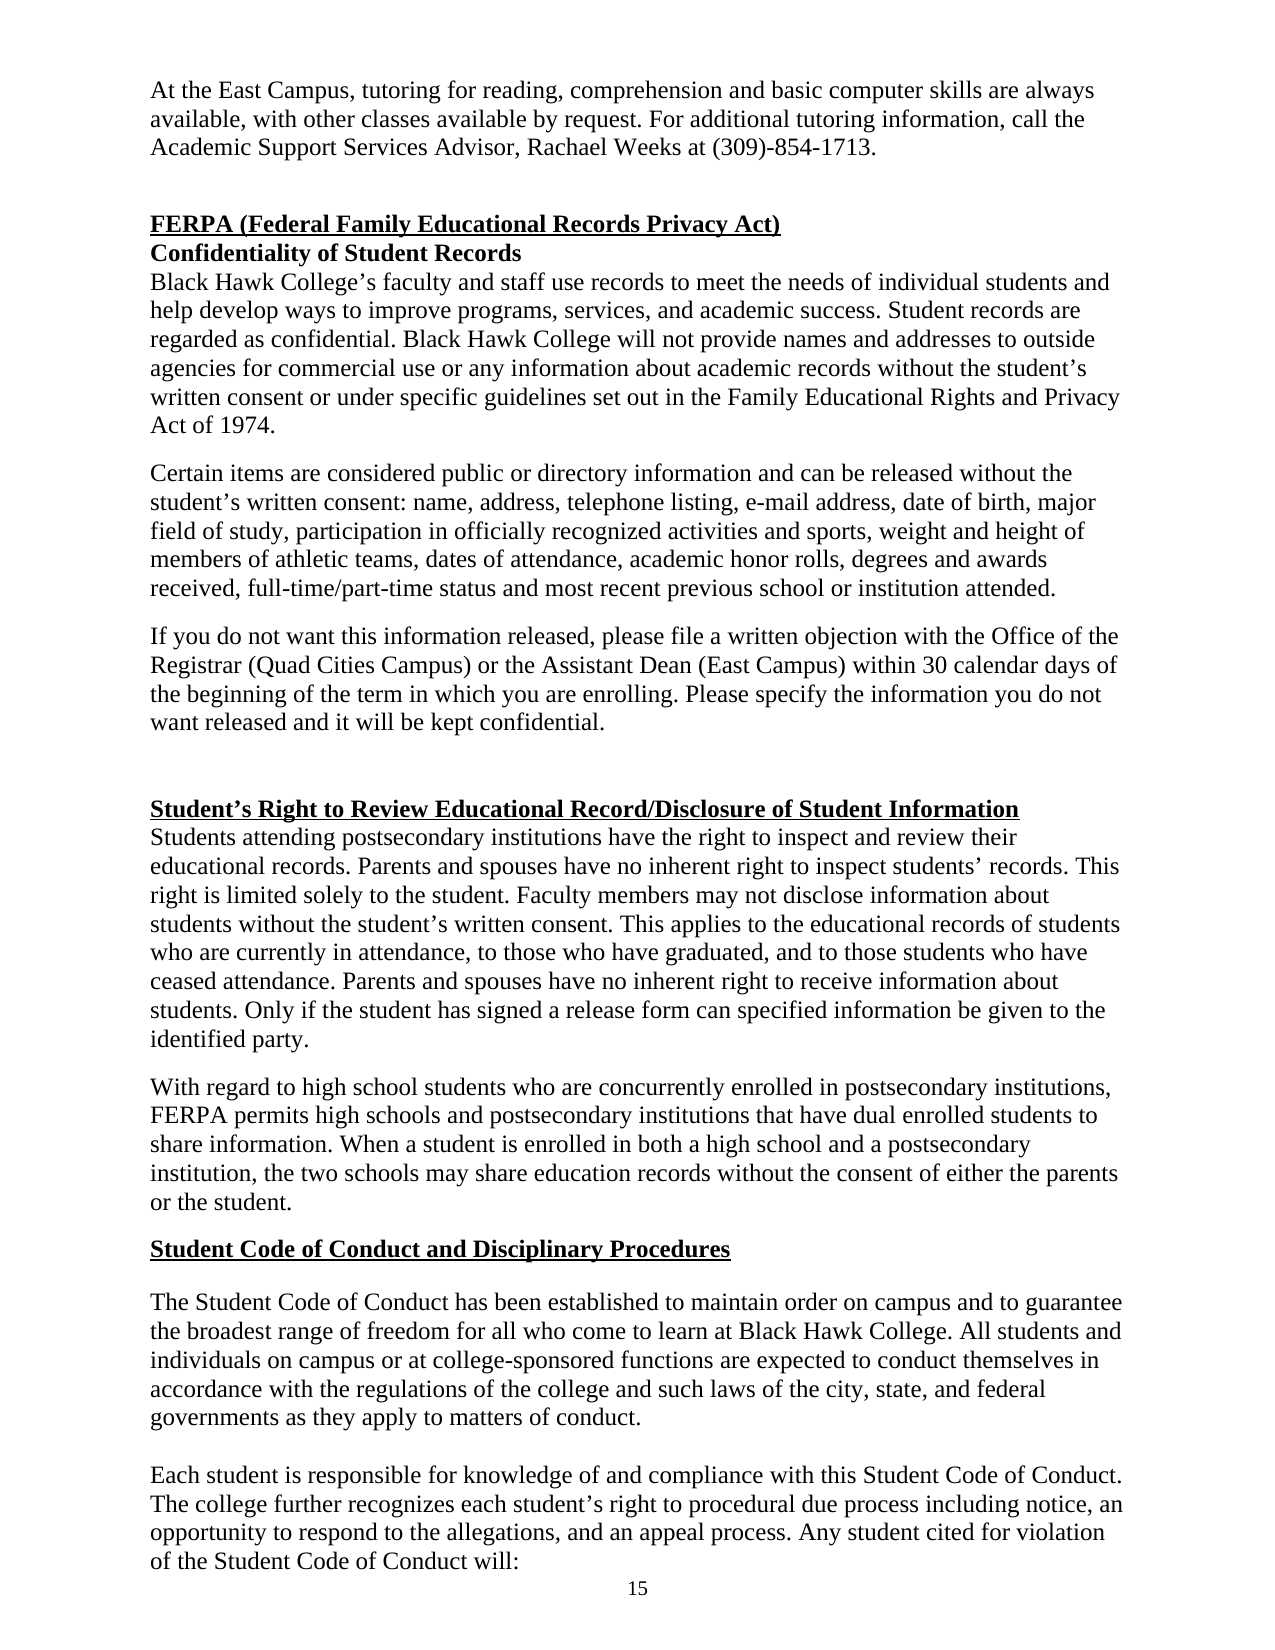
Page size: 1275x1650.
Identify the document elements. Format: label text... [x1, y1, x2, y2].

text Certain items are considered public or directory information and can be released without the student’s written consent: name, address, telephone listing, e-mail address, date of birth, major field of study, participation in officially recognized activities and sports, weight and height of members of athletic teams, dates of attendance, academic honor rolls, degrees and awards received, full-time/part-time status and most recent previous school or institution attended. [150, 458, 1125, 602]
subtitle Student’s Right to Review Educational Record/Disclosure of Student Information [150, 794, 1125, 822]
text With regard to high school students who are concurrently enrolled in postsecondary institutions, FERPA permits high schools and postsecondary institutions that have dual enrolled students to share information. When a student is enrolled in both a high school and a postsecondary institution, the two schools may share education records without the consent of either the parents or the student. [150, 1072, 1125, 1215]
text At the East Campus, tutoring for reading, comprehension and basic computer skills are always available, with other classes available by request. For additional tutoring information, call the Academic Support Services Advisor, Rachael Weeks at (309)-854-1713. [150, 75, 1125, 161]
text Confidentiality of Student Records [150, 238, 1125, 267]
subtitle Student Code of Conduct and Disciplinary Procedures [150, 1234, 1125, 1263]
text Black Hawk College’s faculty and staff use records to meet the needs of individual students and help develop ways to improve programs, services, and academic success. Student records are regarded as confidential. Black Hawk College will not provide names and addresses to outside agencies for commercial use or any information about academic records without the student’s written consent or under specific guidelines set out in the Family Educational Rights and Privacy Act of 1974. [150, 267, 1125, 439]
text The Student Code of Conduct has been established to maintain order on campus and to guarantee the broadest range of freedom for all who come to learn at Black Hawk College. All students and individuals on campus or at college-sponsored functions are expected to conduct themselves in accordance with the regulations of the college and such laws of the city, state, and federal governments as they apply to matters of conduct. [150, 1287, 1125, 1431]
subtitle FERPA (Federal Family Educational Records Privacy Act) [150, 209, 1125, 238]
text The college further recognizes each student’s right to procedural due process including notice, an opportunity to respond to the allegations, and an appeal process. Any student cited for violation of the Student Code of Conduct will: [150, 1489, 1125, 1575]
text If you do not want this information released, please file a written objection with the Office of the Registrar (Quad Cities Campus) or the Assistant Dean (East Campus) within 30 calendar days of the beginning of the term in which you are enrolling. Please specify the information you do not want released and it will be kept confidential. [150, 621, 1125, 736]
text Students attending postsecondary institutions have the right to inspect and review their educational records. Parents and spouses have no inherent right to inspect students’ records. This right is limited solely to the student. Faculty members may not disclose information about students without the student’s written consent. This applies to the educational records of students who are currently in attendance, to those who have graduated, and to those students who have ceased attendance. Parents and spouses have no inherent right to receive information about students. Only if the student has signed a release form can specified information be given to the identified party. [150, 822, 1125, 1052]
text Each student is responsible for knowledge of and compliance with this Student Code of Conduct. [150, 1460, 1125, 1489]
